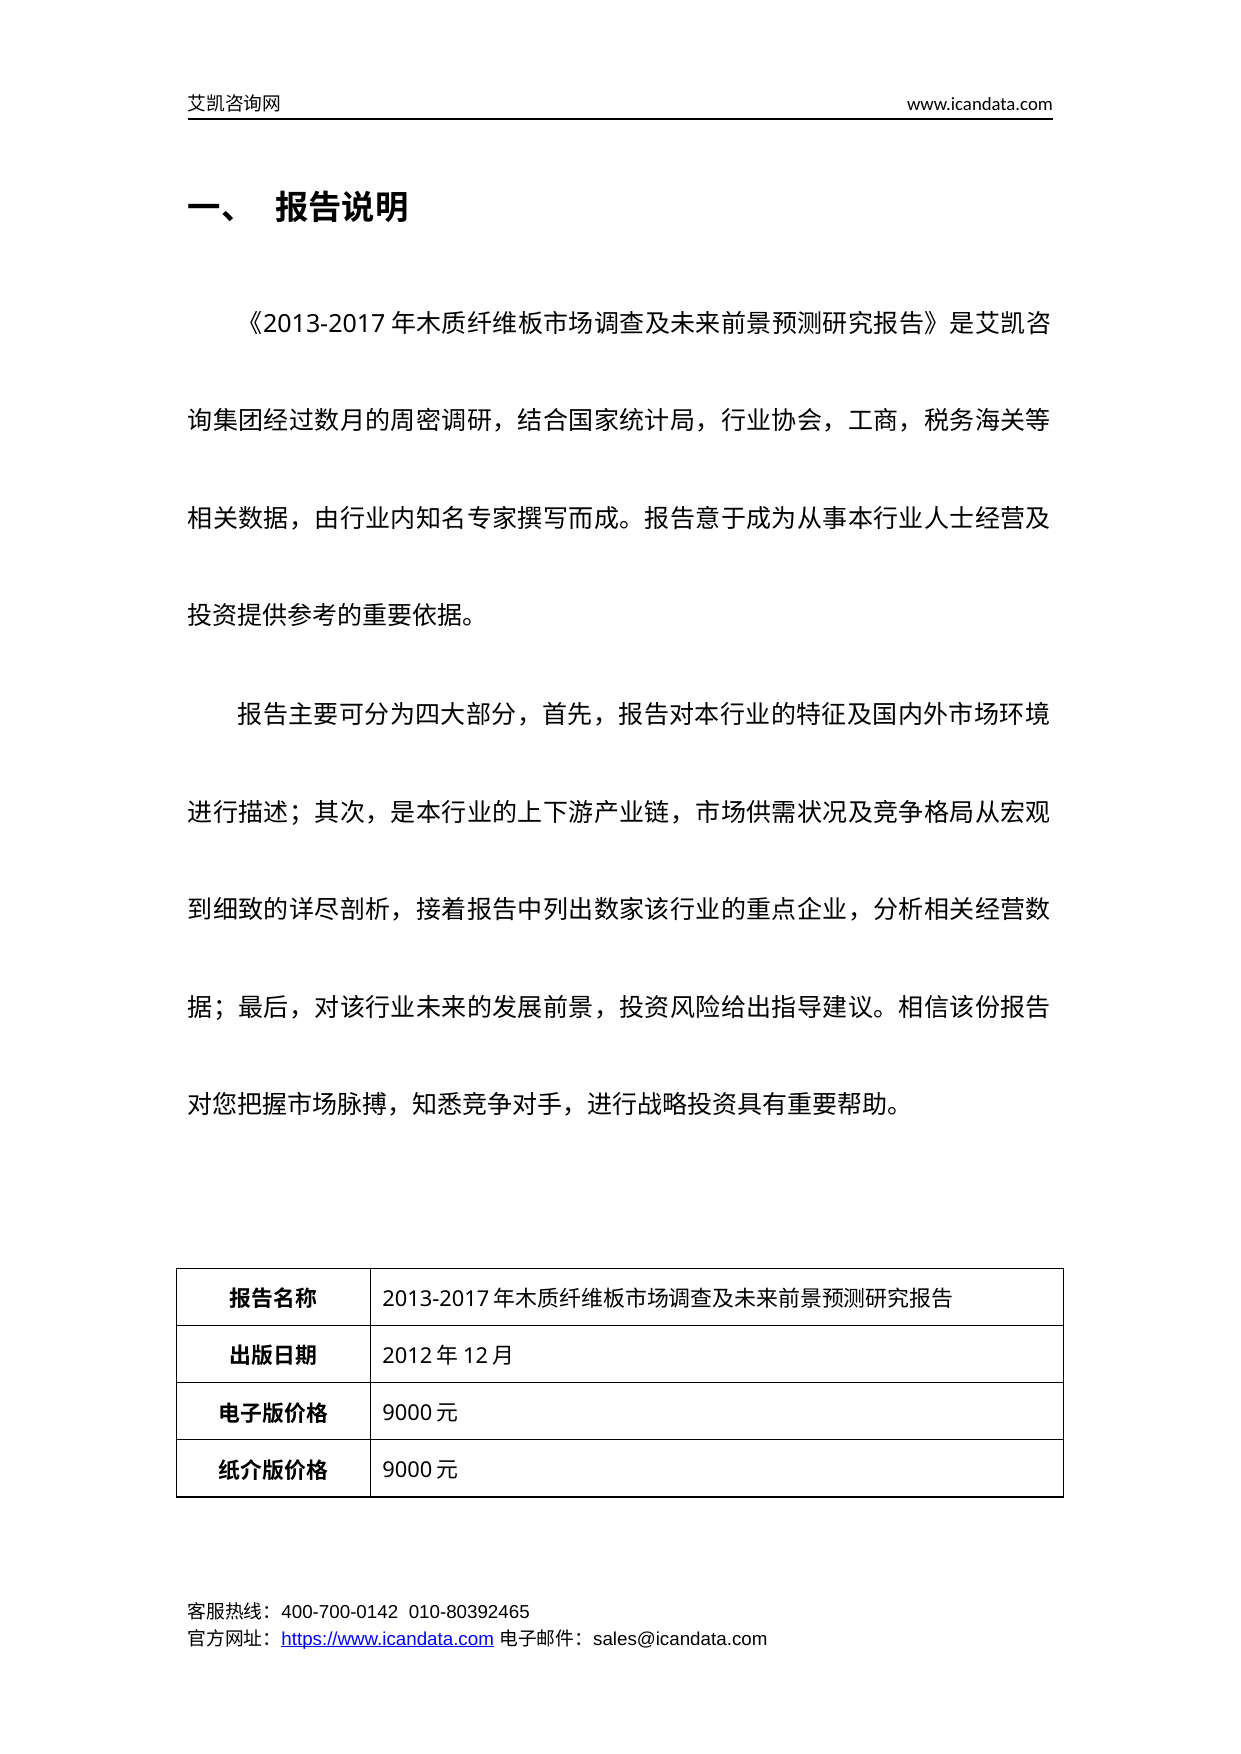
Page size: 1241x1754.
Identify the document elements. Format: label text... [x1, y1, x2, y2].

table_header 报告名称 [177, 1269, 370, 1325]
table_cell 2012年12月 [371, 1326, 1063, 1382]
subtitle 报告说明 [187, 172, 1053, 237]
text 报告主要可分为四大部分，首先，报告对本行业的特征及国内外市场环境进行描述；其次，是本行业的上下游产业链，市场供需状况及竞争格局从宏观到细致的详尽剖析，接着报告中列出数家该行业的重点企业，分析相关经营数据；最后，对该行业未来的发展前景，投资风险给出指导建议。相信该份报告对您把握市场脉搏，知悉竞争对手，进行战略投资具有重要帮助。 [187, 681, 1053, 1136]
table_cell 9000元 [371, 1383, 1063, 1439]
table_cell 纸介版价格 [177, 1440, 370, 1496]
table_cell 出版日期 [177, 1326, 370, 1382]
table_header 2013-2017年木质纤维板市场调查及未来前景预测研究报告 [371, 1269, 1063, 1325]
table_cell 9000元 [371, 1440, 1063, 1496]
table_cell 电子版价格 [177, 1383, 370, 1439]
text 《2013-2017年木质纤维板市场调查及未来前景预测研究报告》是艾凯咨询集团经过数月的周密调研，结合国家统计局，行业协会，工商，税务海关等相关数据，由行业内知名专家撰写而成。报告意于成为从事本行业人士经营及投资提供参考的重要依据。 [187, 289, 1053, 646]
